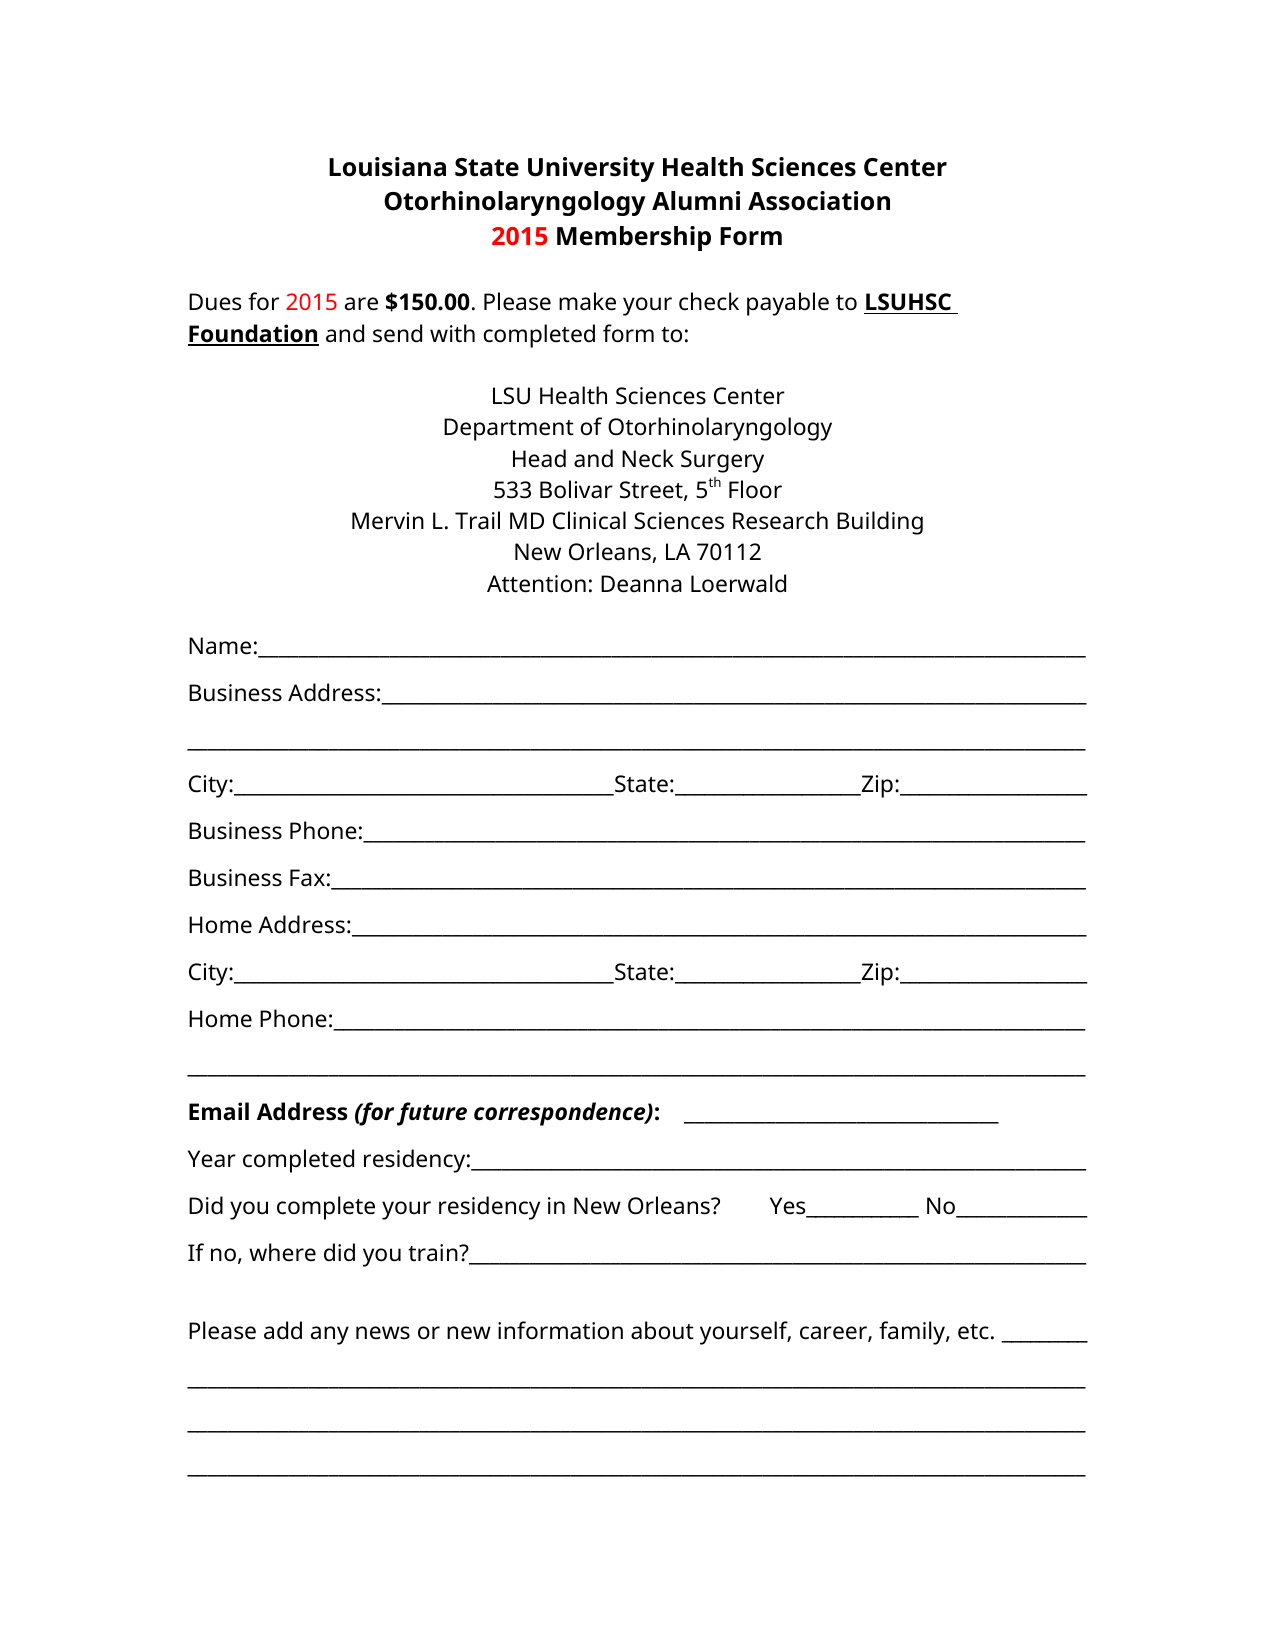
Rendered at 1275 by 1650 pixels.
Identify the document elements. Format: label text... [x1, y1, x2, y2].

text Otorhinolaryngology Alumni Association [187, 184, 1087, 218]
text Home Phone: [187, 1002, 1087, 1081]
text Mervin L. Trail MD Clinical Sciences Research Building [187, 505, 1087, 536]
text Did you complete your residency in New Orleans? Yes No [187, 1190, 1087, 1221]
text Name: [187, 630, 1087, 661]
text Year completed residency: [187, 1143, 1087, 1174]
text 2015 Membership Form [187, 218, 1087, 252]
text Business Address: [187, 677, 1087, 708]
text Please add any news or new information about yourself, career, family, etc. [187, 1315, 1087, 1346]
text Email Address (for future correspondence): _______________________________ [187, 1096, 1087, 1127]
text Business Fax: [187, 862, 1087, 893]
text , 5th Floor [187, 474, 1087, 505]
text Attention: Deanna Loerwald [187, 567, 1087, 599]
text Head and Neck Surgery [187, 442, 1087, 474]
text Department of Otorhinolaryngology [187, 411, 1087, 442]
text City: State: Zip: [187, 768, 1087, 799]
text City: State: Zip: [187, 956, 1087, 987]
text Dues for 2015 are $150.00. Please make your check payable to LSUHSC Foundation and send with completed form to: [187, 286, 1087, 349]
text Business Phone: [187, 815, 1087, 846]
text Home Address: [187, 909, 1087, 940]
text If no, where did you train? [187, 1237, 1087, 1268]
